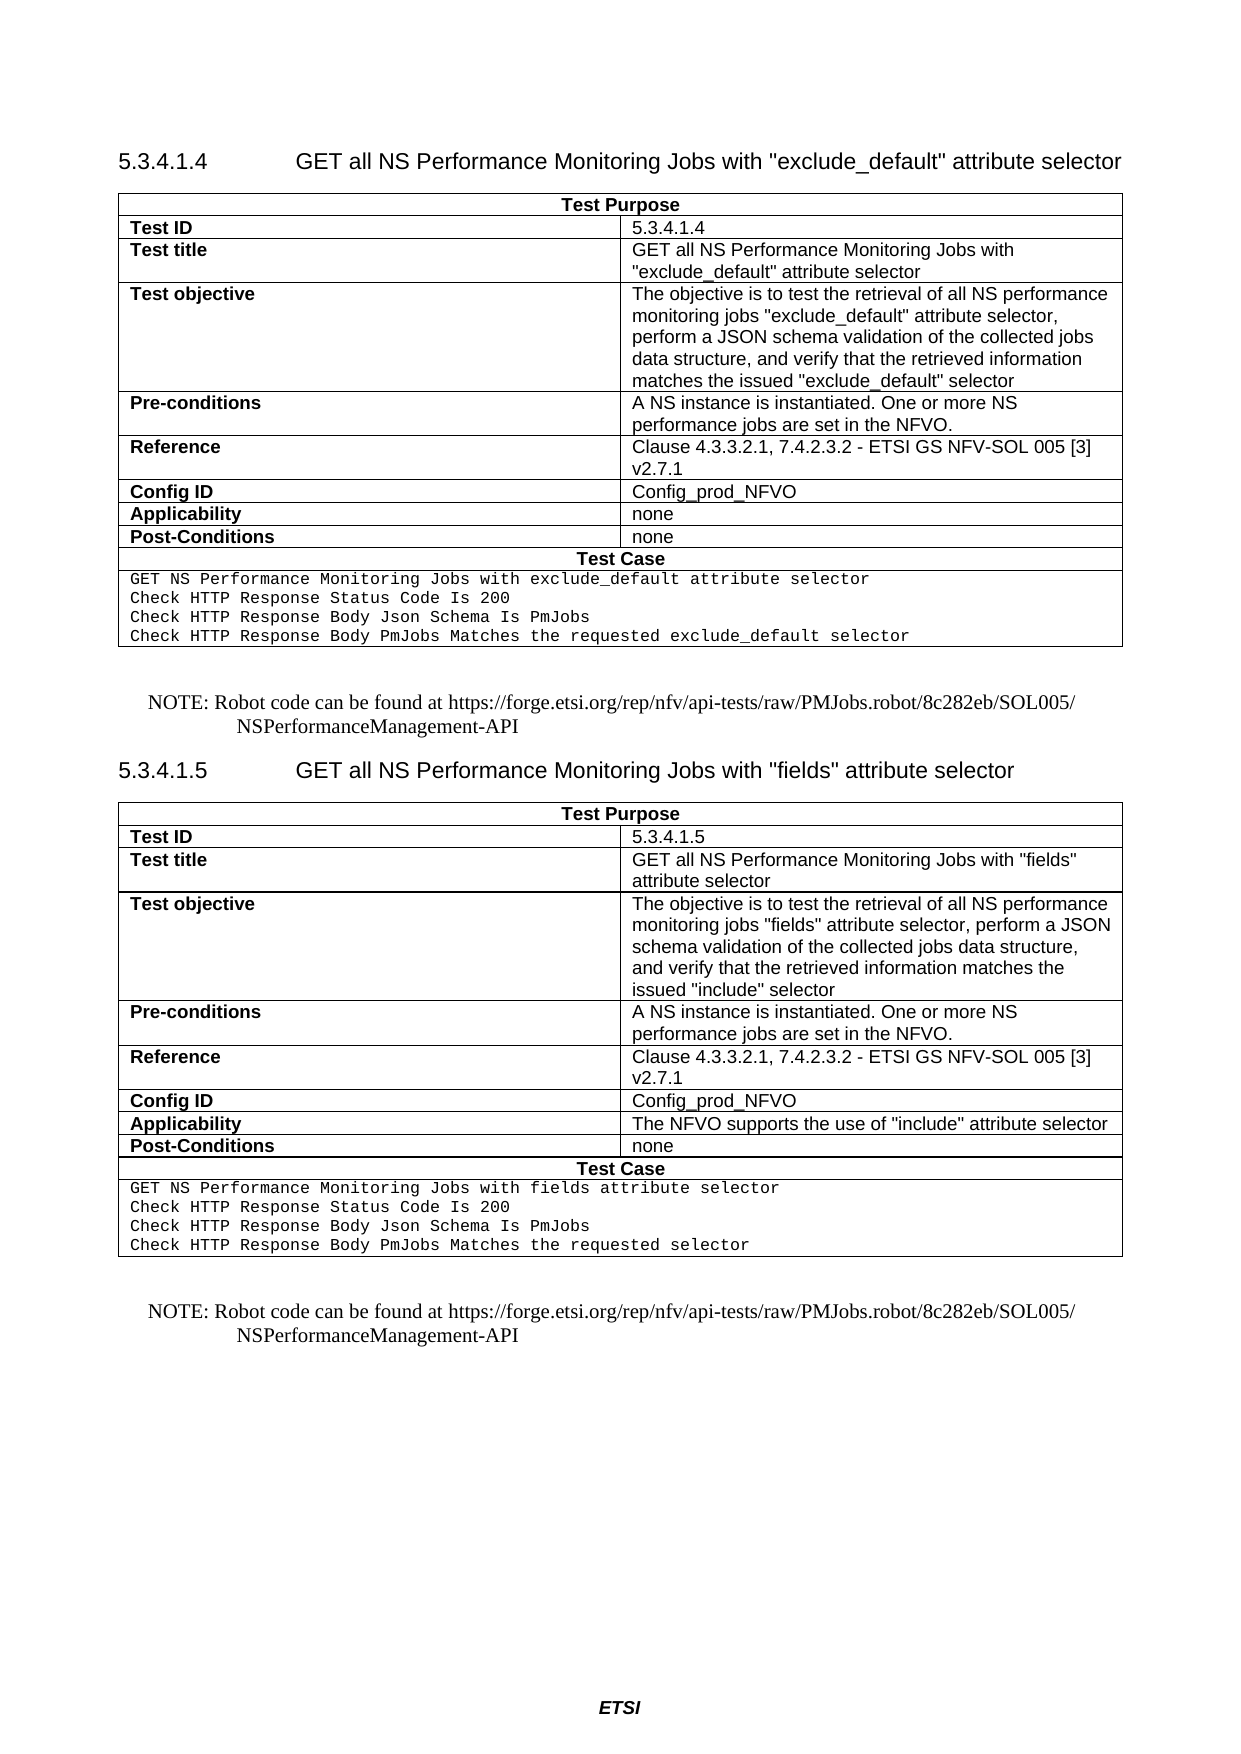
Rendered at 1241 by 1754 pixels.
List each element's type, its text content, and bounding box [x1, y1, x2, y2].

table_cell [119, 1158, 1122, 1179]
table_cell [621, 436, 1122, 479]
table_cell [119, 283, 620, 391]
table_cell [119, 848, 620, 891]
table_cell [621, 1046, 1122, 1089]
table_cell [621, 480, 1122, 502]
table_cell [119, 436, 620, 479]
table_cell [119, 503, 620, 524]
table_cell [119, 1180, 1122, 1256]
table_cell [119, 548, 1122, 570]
subtitle 5.3.4.1.4 GET all NS Performance Monitoring Jobs with "exclude_default" attribute selector [118, 148, 1122, 174]
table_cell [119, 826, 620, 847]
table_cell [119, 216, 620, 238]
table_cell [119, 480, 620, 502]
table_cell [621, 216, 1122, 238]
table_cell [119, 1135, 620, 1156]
subtitle 5.3.4.1.5 GET all NS Performance Monitoring Jobs with "fields" attribute selector [118, 757, 1122, 783]
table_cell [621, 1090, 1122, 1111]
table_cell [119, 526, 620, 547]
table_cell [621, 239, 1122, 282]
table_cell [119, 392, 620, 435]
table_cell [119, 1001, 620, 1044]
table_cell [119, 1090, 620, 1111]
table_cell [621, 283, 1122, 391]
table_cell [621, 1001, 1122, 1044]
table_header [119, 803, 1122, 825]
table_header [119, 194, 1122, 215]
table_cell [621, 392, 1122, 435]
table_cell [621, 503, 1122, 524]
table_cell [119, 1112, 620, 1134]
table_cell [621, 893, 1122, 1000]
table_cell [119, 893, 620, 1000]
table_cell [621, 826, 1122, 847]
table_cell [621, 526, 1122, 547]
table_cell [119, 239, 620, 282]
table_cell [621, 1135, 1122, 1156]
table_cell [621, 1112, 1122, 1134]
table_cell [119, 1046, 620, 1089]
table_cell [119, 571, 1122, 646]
text NOTE: Robot code can be found at https://forge.etsi.org/rep/nfv/api-tests/raw/PMJobs.robot/8c282eb/SOL005/NSPerformanceManagement-API [148, 690, 1122, 738]
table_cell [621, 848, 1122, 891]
text NOTE: Robot code can be found at https://forge.etsi.org/rep/nfv/api-tests/raw/PMJobs.robot/8c282eb/SOL005/NSPerformanceManagement-API [148, 1299, 1122, 1347]
